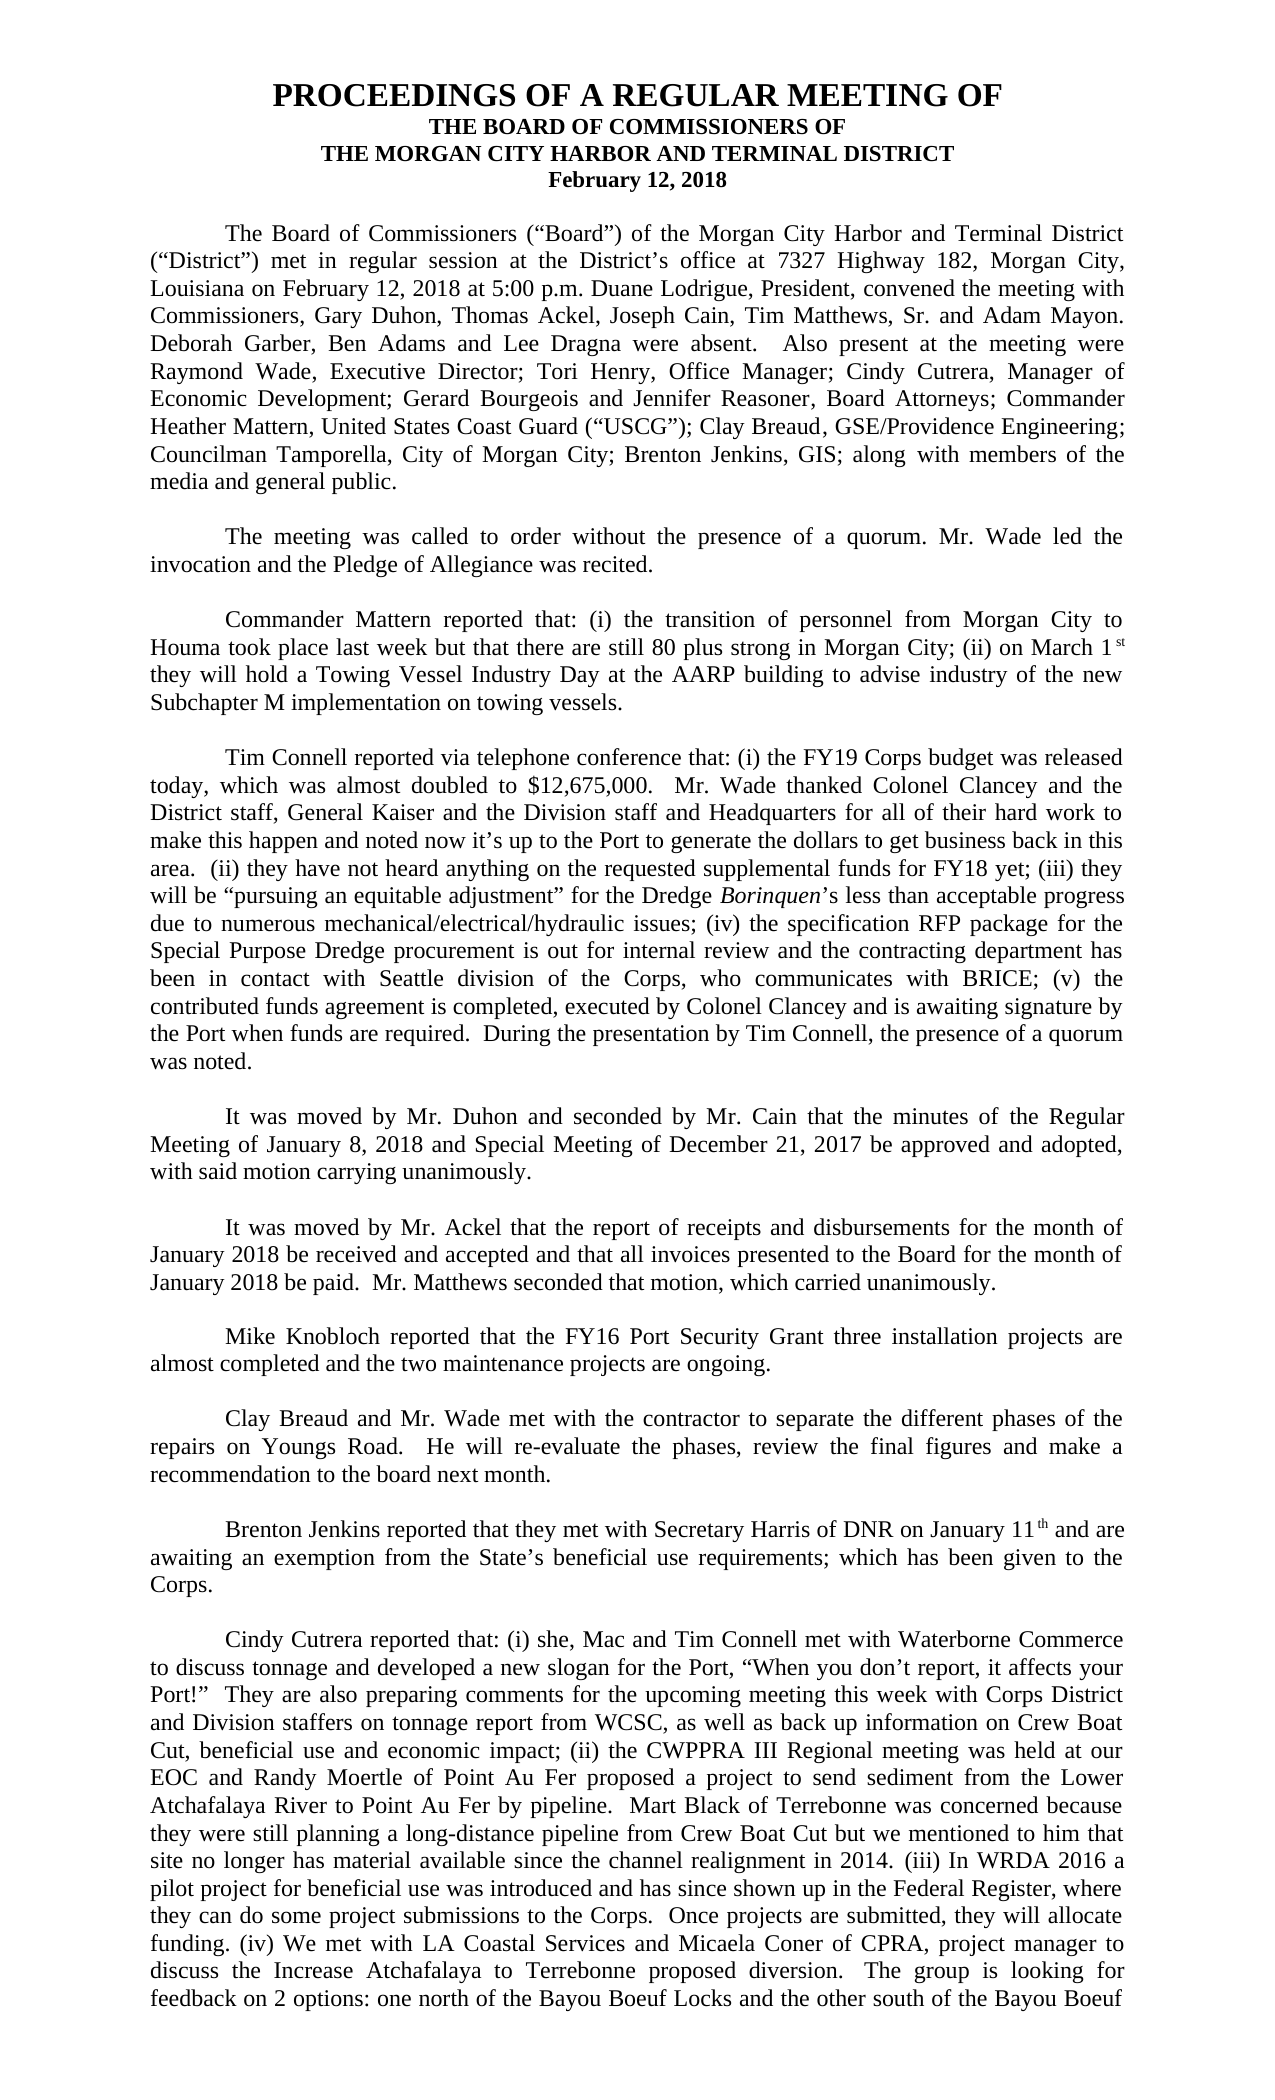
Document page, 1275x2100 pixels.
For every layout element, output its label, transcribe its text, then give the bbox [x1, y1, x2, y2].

text Brenton Jenkins reported that they met with Secretary Harris of DNR on January 11th and are awaiting an exemption from the State’s beneficial use requirements; which has been given to the Corps. [150, 1515, 1125, 1598]
text It was moved by Mr. Ackel that the report of receipts and disbursements for the month of January 2018 be received and accepted and that all invoices presented to the Board for the month of January 2018 be paid. Mr. Matthews seconded that motion, which carried unanimously. [150, 1212, 1125, 1295]
text It was moved by Mr. Duhon and seconded by Mr. Cain that the minutes of the Regular Meeting of January 8, 2018 and Special Meeting of December 21, 2017 be approved and adopted, with said motion carrying unanimously. [150, 1102, 1125, 1185]
title PROCEEDINGS OF A REGULAR MEETING OF [150, 75, 1125, 113]
text February 12, 2018 [150, 166, 1125, 192]
text Tim Connell reported via telephone conference that: (i) the FY19 Corps budget was released today, which was almost doubled to $12,675,000. Mr. Wade thanked Colonel Clancey and the District staff, General Kaiser and the Division staff and Headquarters for all of their hard work to make this happen and noted now it’s up to the Port to generate the dollars to get business back in this area. (ii) they have not heard anything on the requested supplemental funds for FY18 yet; (iii) they will be “pursuing an equitable adjustment” for the Dredge Borinquen’s less than acceptable progress due to numerous mechanical/electrical/hydraulic issues; (iv) the specification RFP package for the Special Purpose Dredge procurement is out for internal review and the contracting department has been in contact with Seattle division of the Corps, who communicates with BRICE; (v) the contributed funds agreement is completed, executed by Colonel Clancey and is awaiting signature by the Port when funds are required. During the presentation by Tim Connell, the presence of a quorum was noted. [150, 743, 1125, 1074]
text The meeting was called to order without the presence of a quorum. Mr. Wade led the invocation and the Pledge of Allegiance was recited. [150, 522, 1125, 578]
text Commander Mattern reported that: (i) the transition of personnel from Morgan City to Houma took place last week but that there are still 80 plus strong in Morgan City; (ii) on March 1st they will hold a Towing Vessel Industry Day at the AARP building to advise industry of the new Subchapter M implementation on towing vessels. [150, 605, 1125, 716]
text Clay Breaud and Mr. Wade met with the contractor to separate the different phases of the repairs on Youngs Road. He will re-evaluate the phases, review the final figures and make a recommendation to the board next month. [150, 1404, 1125, 1487]
text THE MORGAN CITY HARBOR AND TERMINAL DISTRICT [150, 140, 1125, 166]
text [150, 1625, 1125, 2012]
text The Board of Commissioners (“Board”) of the Morgan City Harbor and Terminal District (“District”) met in regular session at the District’s office at 7327 Highway 182, Morgan City, Louisiana on February 12, 2018 at 5:00 p.m. Duane Lodrigue, President, convened the meeting with Commissioners, Gary Duhon, Thomas Ackel, Joseph Cain, Tim Matthews, Sr. and Adam Mayon. Deborah Garber, Ben Adams and Lee Dragna were absent. Also present at the meeting were Raymond Wade, Executive Director; Tori Henry, Office Manager; Cindy Cutrera, Manager of Economic Development; Gerard Bourgeois and Jennifer Reasoner, Board Attorneys; Commander Heather Mattern, United States Coast Guard (“USCG”); Clay Breaud, GSE/Providence Engineering; Councilman Tamporella, City of Morgan City; Brenton Jenkins, GIS; along with members of the media and general public. [150, 219, 1125, 495]
text Mike Knobloch reported that the FY16 Port Security Grant three installation projects are almost completed and the two maintenance projects are ongoing. [150, 1322, 1125, 1377]
text THE BOARD OF COMMISSIONERS OF [150, 113, 1125, 140]
